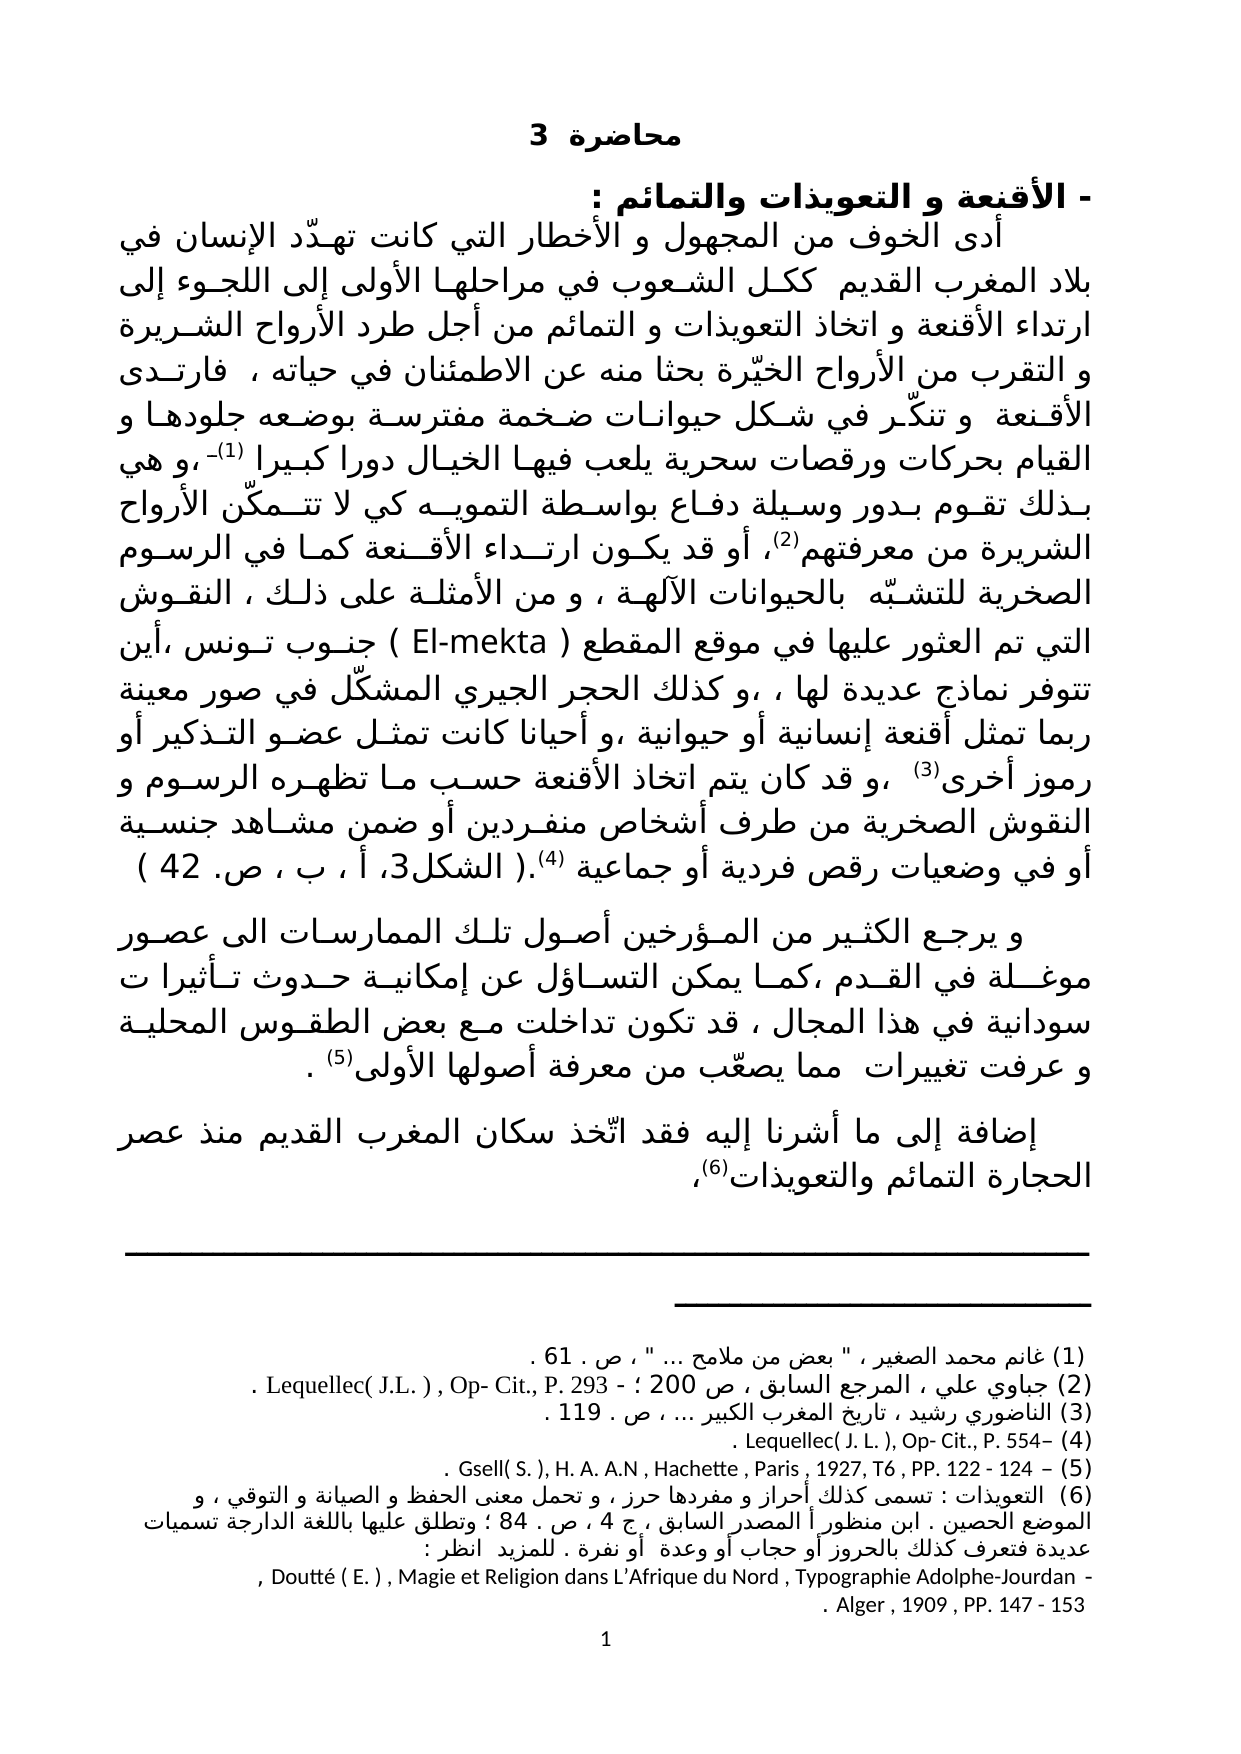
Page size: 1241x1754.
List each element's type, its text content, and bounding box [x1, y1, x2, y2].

text (5) – Gsell( S. ), H. A. A.N , Hachette , Paris , 1927, T6 , PP. 122 - 124 . [118, 1454, 1092, 1482]
text و يرجع الكثير من المؤرخين أصول تلك الممارسات الى عصور موغـلة في القدم ،كما يمكن التساؤل عن إمكانية حدوث تأثيرا ت سودانية في هذا المجال ، قد تكون تداخلت مع بعض الطقوس المحلية و عرفت تغييرات مما يصعّب من معرفة أصولها الأولى(5) . [118, 913, 1092, 1086]
text (6) التعويذات : تسمى كذلك أحراز و مفردها حرز ، و تحمل معنى الحفظ و الصيانة و التوقي ، و الموضع الحصين . ابن منظور أ المصدر السابق ، ج 4 ، ص . 84 ؛ وتطلق عليها باللغة الدارجة تسميات عديدة فتعرف كذلك بالحروز أو حجاب أو وعدة أو نفرة . للمزيد انظر : [118, 1482, 1093, 1562]
text (1) غانم محمد الصغير ، " بعض من ملامح ... " ، ص . 61 . [118, 1343, 1092, 1370]
text أدى الخوف من المجهول و الأخطار التي كانت تهـدّد الإنسان في بلاد المغرب القديم ككل الشعوب في مراحلها الأولى إلى اللجوء إلى ارتداء الأقنعة و اتخاذ التعويذات و التمائم من أجل طرد الأرواح الشريرة و التقرب من الأرواح الخيّرة بحثا منه عن الاطمئنان في حياته ، فارتدى الأقـنعة و تنكّر في شكل حيوانات ضخمة مفترسة بوضعه جلودها و القيام بحركات ورقصات سحرية يلعب فيها الخيال دورا كبيرا (1) ،و هي بذلك تقوم بدور وسيلة دفاع بواسطة التمويـه كي لا تتـمكّن الأرواح الشريرة من معرفتهم(2)، أو قد يكون ارتـداء الأقـنعة كما في الرسوم الصخرية للتشـبّه بالحيوانات الآلهة ، و من الأمثلة على ذلك ، النقوش التي تم العثور عليها في موقع المقطع ( El-mekta ) جنوب تونس ،أين تتوفر نماذج عديدة لها ، ،و كذلك الحجر الجيري المشكّل في صور معينة ربما تمثل أقنعة إنسانية أو حيوانية ،و أحيانا كانت تمثل عضو التذكير أو رموز أخرى(3) ،و قد كان يتم اتخاذ الأقنعة حسب ما تظهره الرسوم و النقوش الصخرية من طرف أشخاص منفـردين أو ضمن مشاهد جنسية أو في وضعيات رقص فردية أو جماعية (4).( الشكل3، أ ، ب ، ص. 42 ) [118, 217, 1092, 886]
text - Doutté ( E. ) , Magie et Religion dans L’Afrique du Nord , Typographie Adolphe-Jourdan , [118, 1562, 1093, 1590]
text إضافة إلى ما أشرنا إليه فقد اتّخذ سكان المغرب القديم منذ عصر الحجارة التمائم والتعويذات(6)، [118, 1112, 1092, 1196]
text Alger , 1909 , PP. 147 - 153 . [118, 1590, 1093, 1618]
text (4) –Lequellec( J. L. ), Op- Cit., P. 554 . [118, 1426, 1093, 1454]
text (3) الناضوري رشيد ، تاريخ المغرب الكبير ... ، ص . 119 . [118, 1399, 1093, 1426]
text محاضرة 3 [118, 118, 1092, 152]
subtitle (2) جباوي علي ، المرجع السابق ، ص 200 ؛ - Lequellec( J.L. ) , Op- Cit., P. 293 . [118, 1370, 1092, 1399]
text ــــــــــــــــــــــــــــــــــــــــــــــــــــــــــــــــــــــــــــــــــــــــــــــــــــــــــــــــــــــــــــــ [118, 1222, 1092, 1316]
subtitle - الأقنعة و التعويذات والتمائم : [118, 178, 1092, 217]
